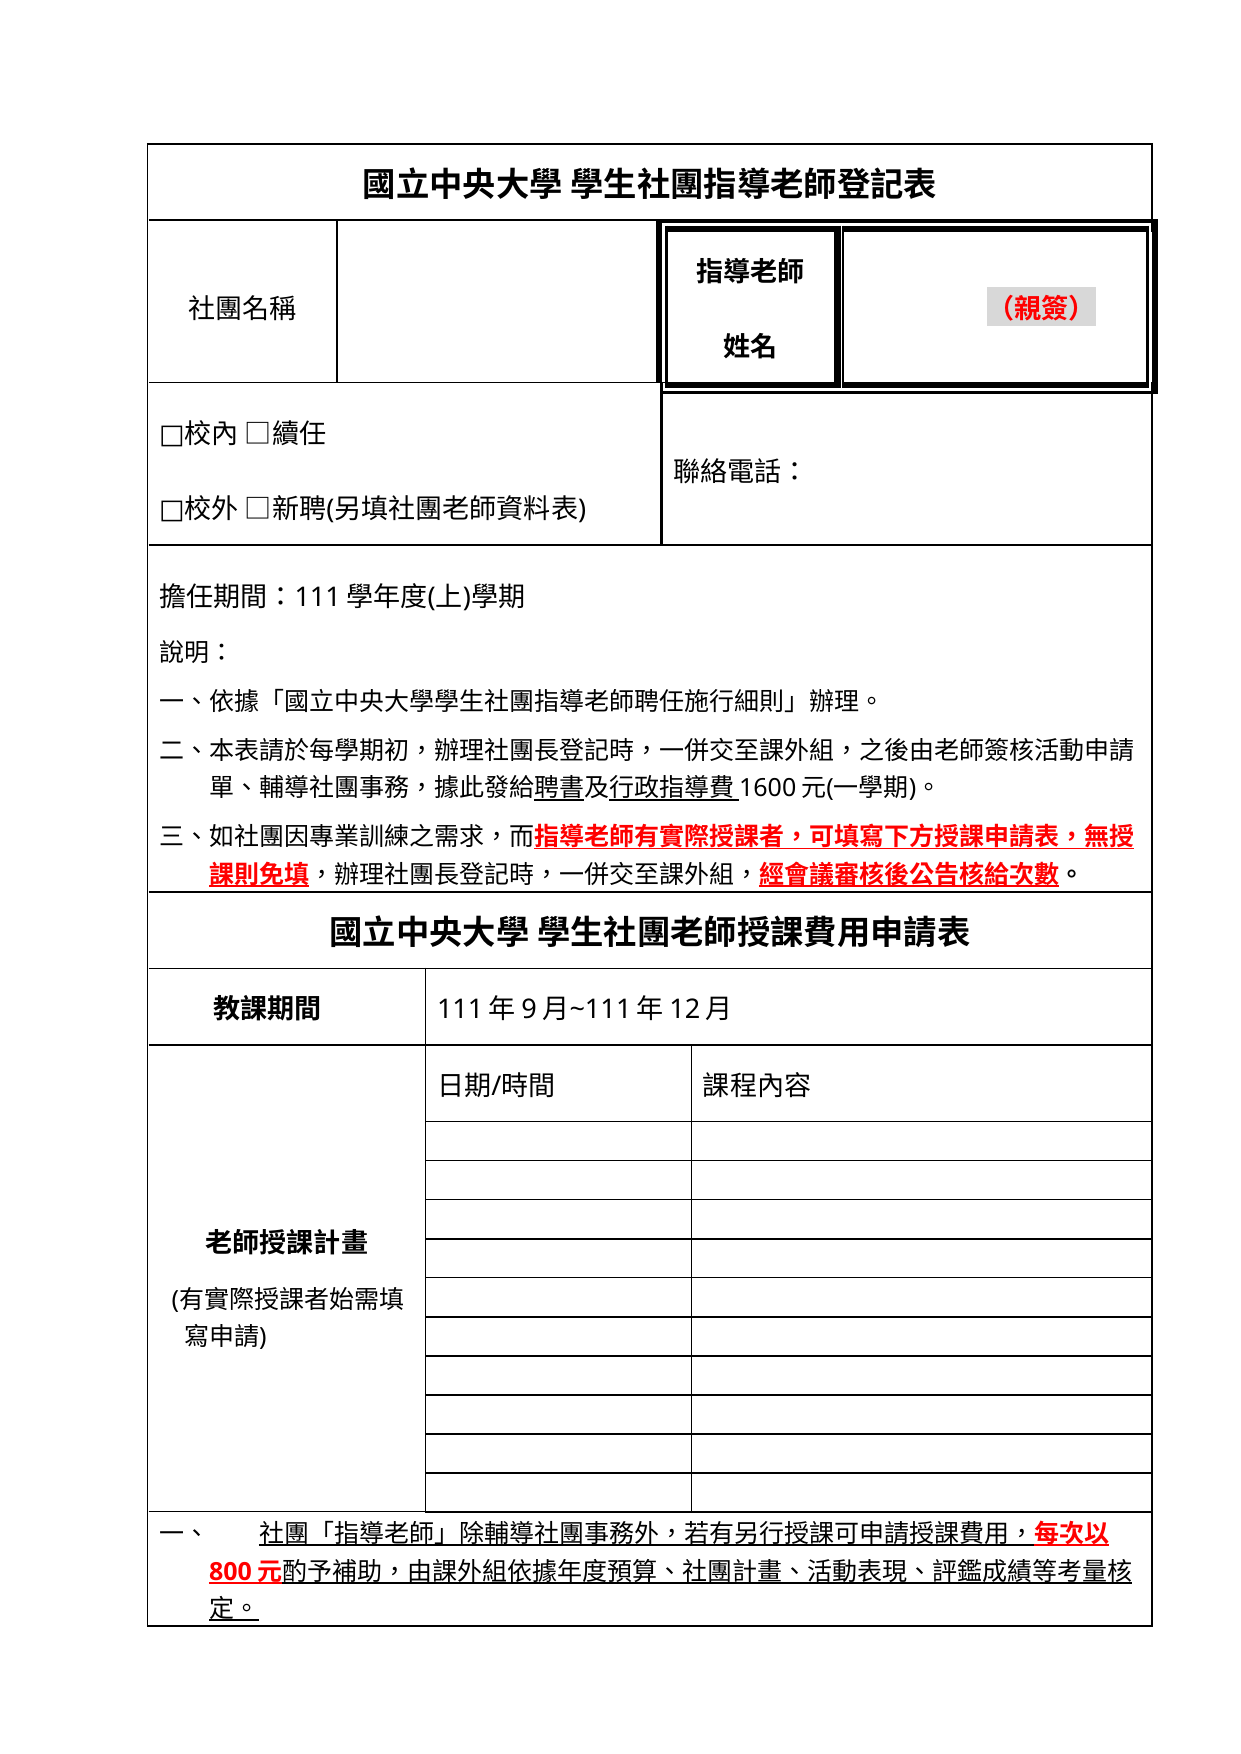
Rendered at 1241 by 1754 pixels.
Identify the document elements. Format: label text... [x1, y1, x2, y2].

table_cell [426, 1318, 691, 1355]
table_cell [692, 1357, 1151, 1394]
table_cell [692, 1318, 1151, 1355]
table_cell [148, 1512, 1151, 1625]
table_cell 日期/時間 [426, 1046, 691, 1121]
table_cell [692, 1474, 1151, 1511]
table_cell 教課期間 [148, 969, 425, 1044]
table_cell [692, 1200, 1151, 1238]
table_cell [426, 1396, 691, 1433]
table_cell [692, 1278, 1151, 1316]
table_cell □校內 □續任 □校外 □新聘(另填社團老師資料表) [148, 383, 660, 544]
table_cell 指導老師 姓名 [662, 223, 839, 382]
table_cell [426, 1435, 691, 1472]
table_cell [692, 1240, 1151, 1277]
table_header 國立中央大學 學生社團指導老師登記表 [148, 145, 1151, 219]
table_cell 老師授課計畫 (有實際授課者始需填寫申請) [148, 1045, 425, 1511]
table_cell [426, 1278, 691, 1316]
table_cell 111年9月~111年12月 [426, 969, 1151, 1044]
table_cell [426, 1200, 691, 1238]
table_cell [338, 221, 656, 382]
table_cell 聯絡電話： [663, 394, 1151, 544]
table_cell [692, 1161, 1151, 1199]
table_cell [426, 1474, 691, 1511]
table_cell 國立中央大學 學生社團老師授課費用申請表 [148, 892, 1151, 967]
table_cell [426, 1357, 691, 1394]
table_cell 課程內容 [692, 1046, 1151, 1121]
table_cell [692, 1435, 1151, 1472]
table_cell 擔任期間：111學年度(上)學期 說明： 一、依據「國立中央大學學生社團指導老師聘任施行細則」辦理。 二、本表請於每學期初，辦理社團長登記時，一併交至課外組，之後由老師簽核活動申請單、輔導社團事務，據此發給聘書及行政指導費1600元(一學期)。 三、如社團因專業訓練之需求，而指導老師有實際授課者，可填寫下方授課申請表，無授課則免填，辦理社團長登記時，一併交至課外組，經會議審核後公告核給次數。 [148, 545, 1151, 891]
table_cell （親簽） [839, 223, 1152, 382]
table_cell [426, 1122, 691, 1160]
table_cell [426, 1161, 691, 1199]
table_cell [692, 1396, 1151, 1433]
table_cell 社團名稱 [148, 220, 336, 382]
table_cell [692, 1122, 1151, 1160]
table_cell [426, 1240, 691, 1277]
